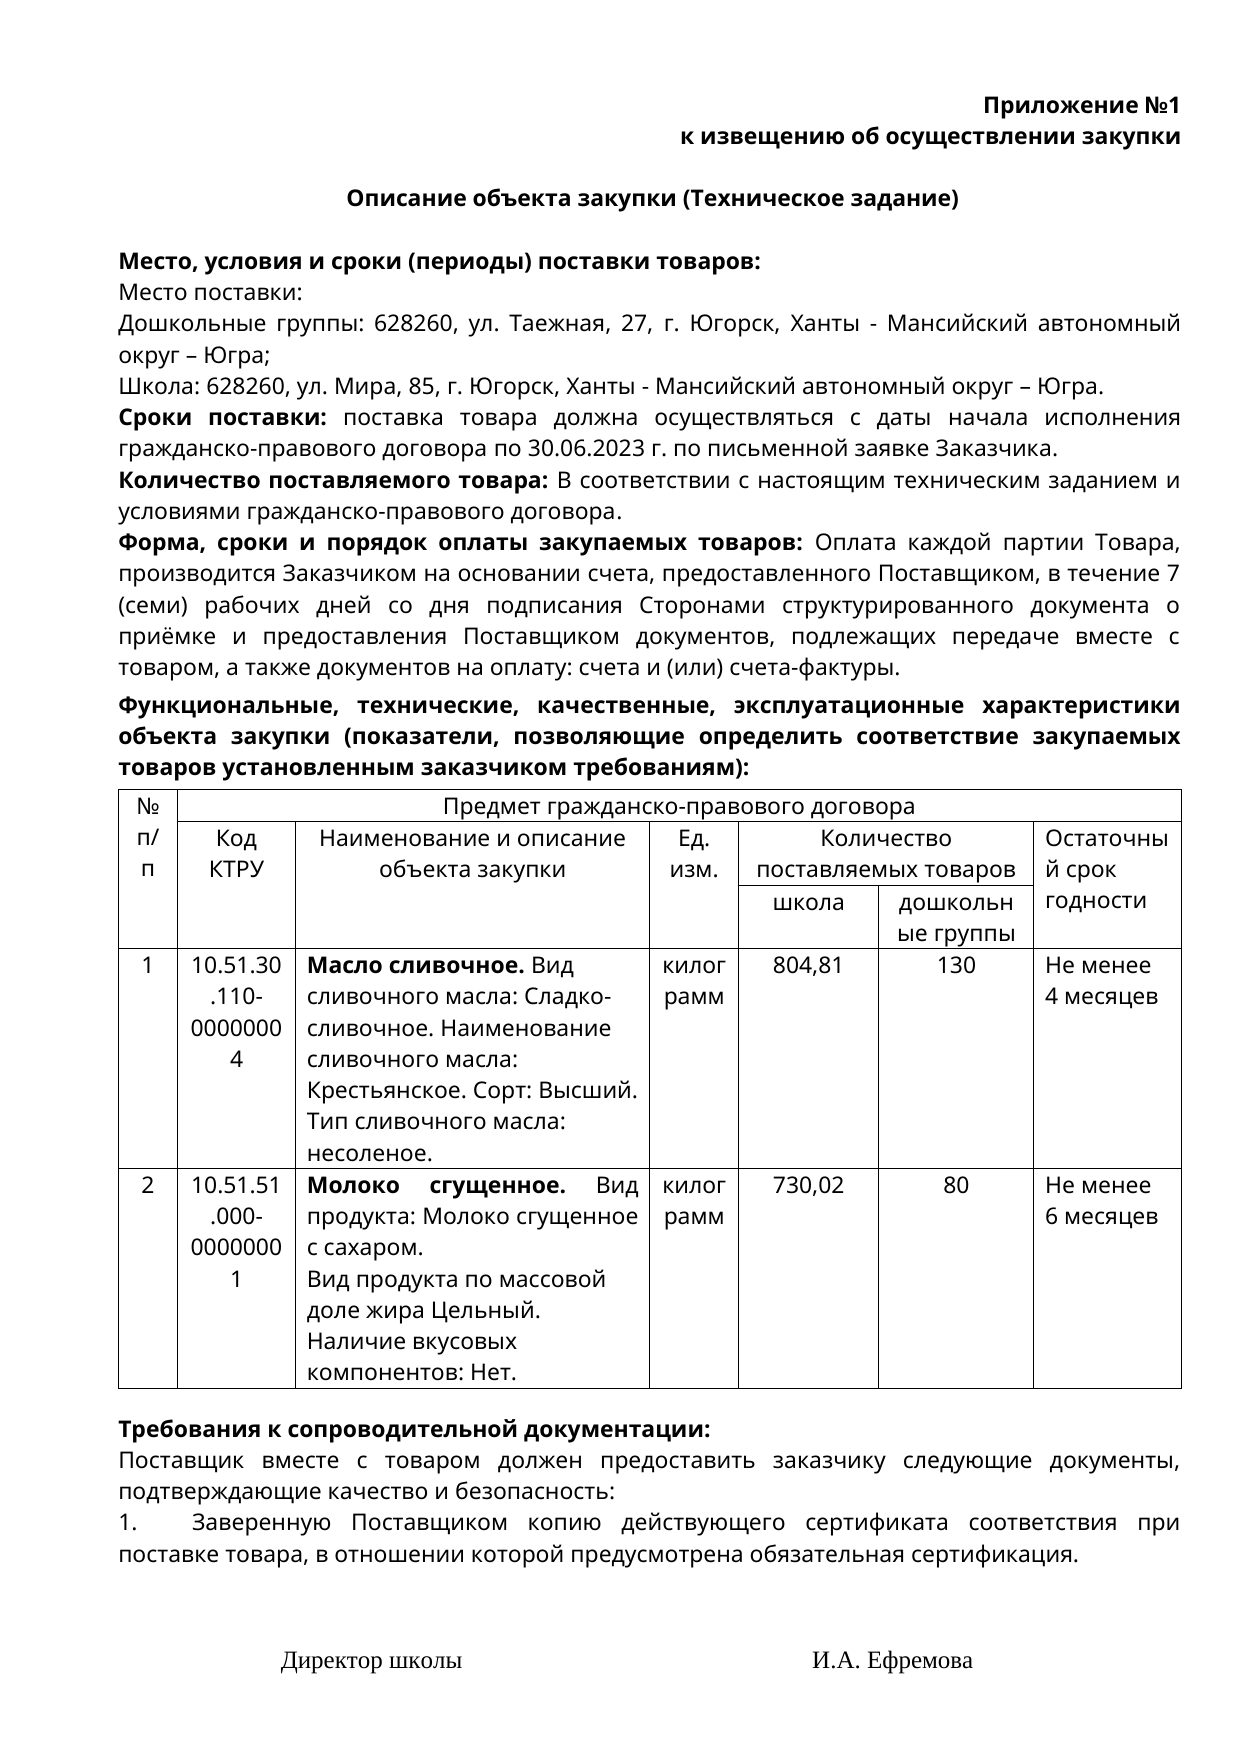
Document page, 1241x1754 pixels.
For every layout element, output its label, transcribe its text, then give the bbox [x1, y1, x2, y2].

table_cell Не менее 4 месяцев [1034, 949, 1181, 1168]
text Количество поставляемого товара: В соответствии с настоящим техническим заданием и условиями гражданско-правового договора. [118, 464, 1181, 526]
table_cell дошкольные группы [879, 886, 1033, 948]
table_cell 804,81 [739, 949, 878, 1168]
table_cell 1 [119, 949, 177, 1168]
table_cell 130 [879, 949, 1033, 1168]
table_header Предмет гражданско-правового договора [178, 790, 1181, 821]
text Форма, сроки и порядок оплаты закупаемых товаров: Оплата каждой партии Товара, производится Заказчиком на основании счета, предоставленного Поставщиком, в течение 7 (семи) рабочих дней со дня подписания Сторонами структурированного документа о приёмке и предоставления Поставщиком документов, подлежащих передаче вместе с товаром, а также документов на оплату: счета и (или) счета-фактуры. [118, 526, 1181, 682]
table_cell Количество поставляемых товаров [739, 822, 1033, 884]
text Требования к сопроводительной документации: [118, 1413, 1181, 1444]
table_cell Остаточный срок годности [1034, 822, 1181, 948]
text Дошкольные группы: 628260, ул. Таежная, 27, г. Югорск, Ханты - Мансийский автономный округ – Югра; [118, 307, 1181, 370]
table_cell 10.51.51.000-00000001 [178, 1169, 295, 1388]
table_cell 80 [879, 1169, 1033, 1388]
table_cell Масло сливочное. Вид сливочного масла: Сладко-сливочное. Наименование сливочного масла: Крестьянское. Сорт: Высший. Тип сливочного масла: несоленое. [296, 949, 649, 1168]
table_cell Молоко сгущенное. Вид продукта: Молоко сгущенное с сахаром. Вид продукта по массовой доле жира Цельный. Наличие вкусовых компонентов: Нет. [296, 1169, 649, 1388]
table_cell 10.51.30.110-00000004 [178, 949, 295, 1168]
text Поставщик вместе с товаром должен предоставить заказчику следующие документы, подтверждающие качество и безопасность: [118, 1444, 1181, 1506]
text Приложение №1 [118, 89, 1181, 120]
text Описание объекта закупки (Техническое задание) [118, 182, 1181, 214]
table_cell Ед. изм. [650, 822, 738, 948]
table_cell 730,02 [739, 1169, 878, 1388]
table_cell 2 [119, 1169, 177, 1388]
table_cell школа [739, 886, 878, 948]
text Место поставки: [118, 276, 1181, 307]
text Сроки поставки: поставка товара должна осуществляться с даты начала исполнения гражданско-правового договора по 30.06.2023 г. по письменной заявке Заказчика. [118, 401, 1181, 464]
table_header № п/п [119, 790, 177, 948]
table_cell Наименование и описание объекта закупки [296, 822, 649, 948]
table_cell Не менее 6 месяцев [1034, 1169, 1181, 1388]
text Школа: 628260, ул. Мира, 85, г. Югорск, Ханты - Мансийский автономный округ – Югра. [118, 370, 1181, 401]
text к извещению об осуществлении закупки [118, 120, 1181, 151]
text Место, условия и сроки (периоды) поставки товаров: [118, 245, 1181, 276]
text Функциональные, технические, качественные, эксплуатационные характеристики объекта закупки (показатели, позволяющие определить соответствие закупаемых товаров установленным заказчиком требованиям): [118, 689, 1181, 782]
table_cell килограмм [650, 949, 738, 1168]
table_cell килограмм [650, 1169, 738, 1388]
list Заверенную Поставщиком копию действующего сертификата соответствия при поставке товара, в отношении которой предусмотрена обязательная сертификация. [118, 1506, 1181, 1569]
table_cell Код КТРУ [178, 822, 295, 948]
